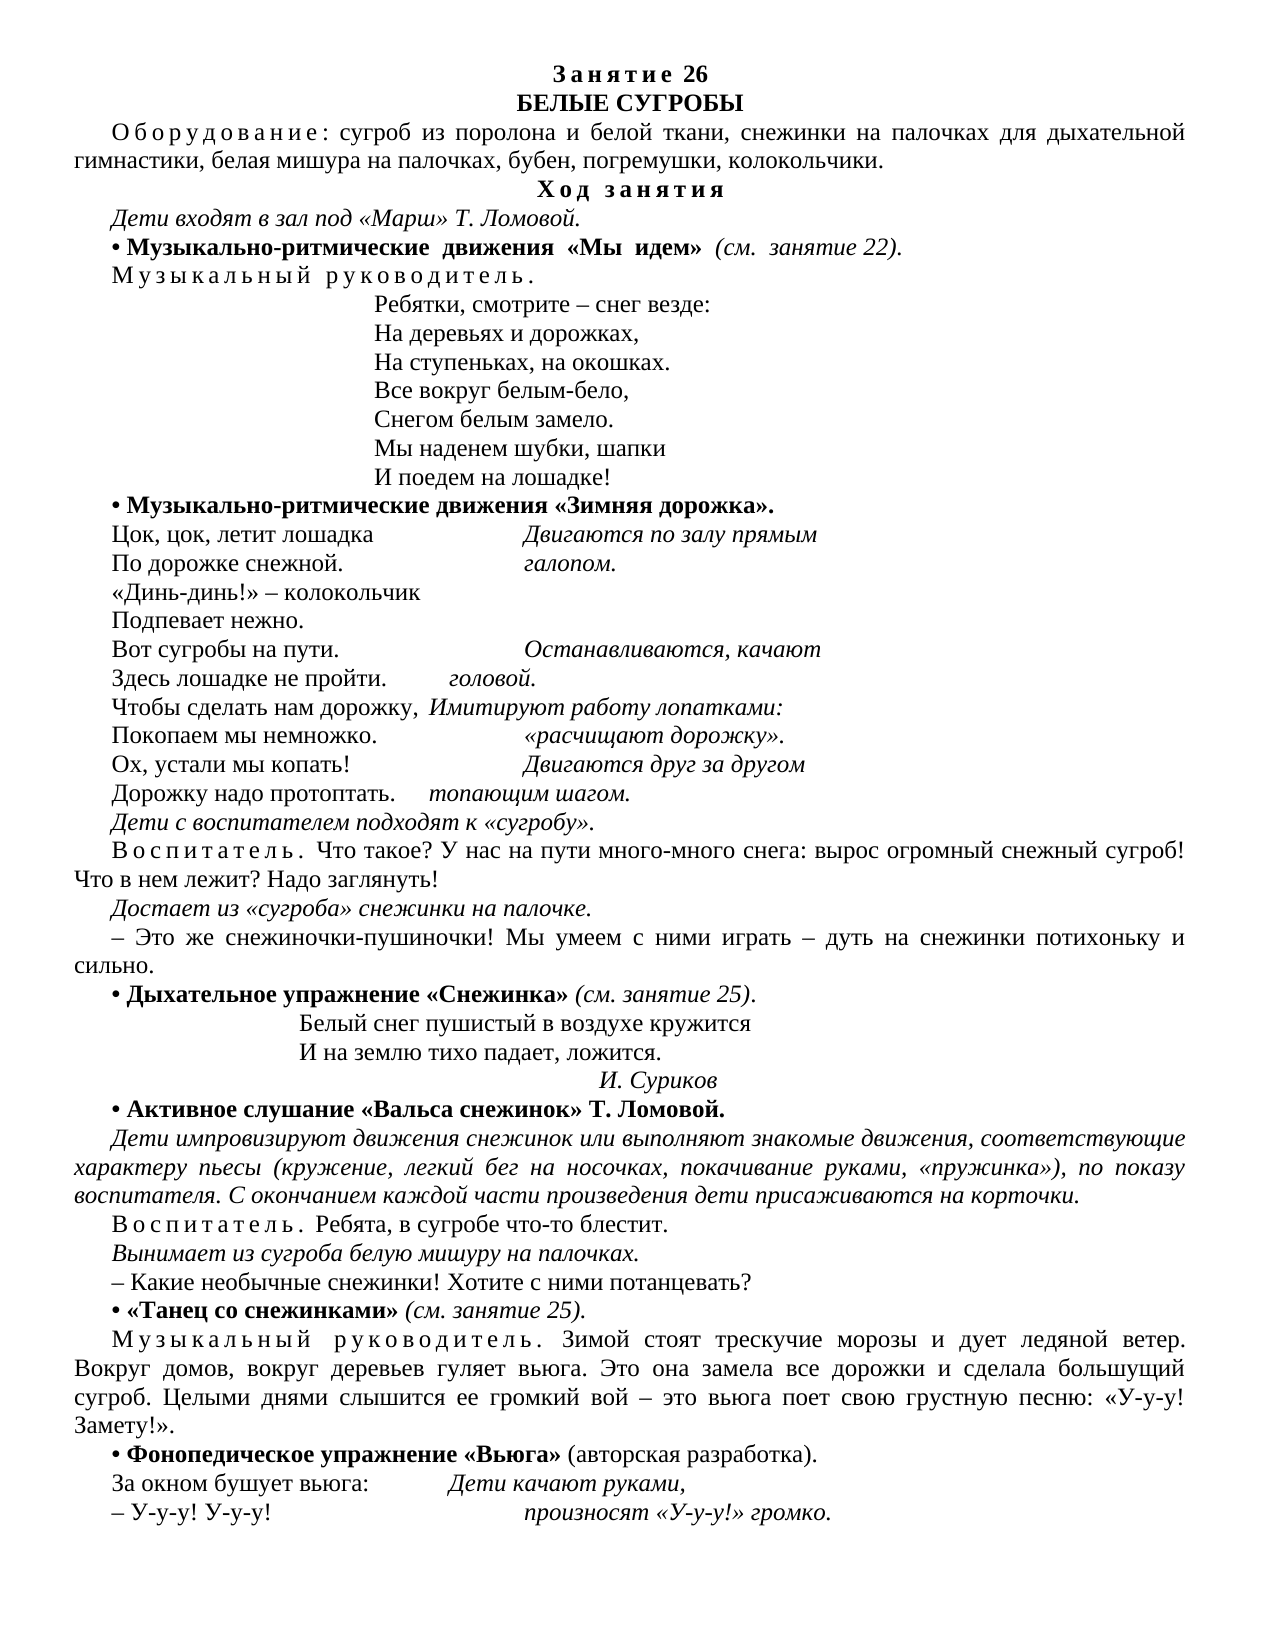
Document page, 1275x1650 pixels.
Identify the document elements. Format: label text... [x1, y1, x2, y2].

text Оборудование: сугроб из поролона и белой ткани, снежинки на палочках для дыхательной гимнастики, белая мишура на палочках, бубен, погремушки, колокольчики. [74, 117, 1186, 174]
text Ход занятия [74, 174, 1186, 203]
text На деревьях и дорожках, [74, 318, 1186, 347]
text Музыкальный руководитель. Зимой стоят трескучие морозы и дует ледяной ветер. Вокруг домов, вокруг деревьев гуляет вьюга. Это она замела все дорожки и сделала большущий сугроб. Целыми днями слышится ее громкий вой – это вьюга поет свою грустную песню: «У-у-у! Замету!». [74, 1324, 1186, 1439]
text Дорожку надо протоптать. топающим шагом. [74, 778, 1186, 807]
text Музыкальный руководитель. [74, 260, 1186, 289]
text Воспитатель. Ребята, в сугробе что-то блестит. [74, 1209, 1186, 1238]
text Воспитатель. Что такое? У нас на пути много-много снега: вырос огромный снежный сугроб! Что в нем лежит? Надо заглянуть! [74, 835, 1186, 893]
text • Фонопедическое упражнение «Вьюга» (авторская разработка). [74, 1439, 1186, 1468]
text По дорожке снежной. галопом. [74, 548, 1186, 577]
text Белый снег пушистый в воздухе кружится [74, 1008, 1186, 1037]
text «Динь-динь!» – колокольчик [74, 577, 1186, 605]
text Подпевает нежно. [74, 605, 1186, 634]
text Вынимает из сугроба белую мишуру на палочках. [74, 1238, 1186, 1267]
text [74, 1497, 1186, 1525]
text За окном бушует вьюга: Дети качают руками, [74, 1468, 1186, 1497]
text • Музыкально-ритмические движения «Зимняя дорожка». [74, 490, 1186, 519]
text – Это же снежиночки-пушиночки! Мы умеем с ними играть – дуть на снежинки потихоньку и сильно. [74, 922, 1186, 979]
text И поедем на лошадке! [74, 462, 1186, 490]
text Мы наденем шубки, шапки [74, 433, 1186, 462]
text • Музыкально-ритмические движения «Мы идем» (см. занятие 22). [74, 232, 1186, 260]
text Дети с воспитателем подходят к «сугробу». [74, 807, 1186, 835]
text Чтобы сделать нам дорожку, Имитируют работу лопатками: [74, 692, 1186, 720]
text Цок, цок, летит лошадка Двигаются по залу прямым [74, 519, 1186, 548]
text • «Танец со снежинками» (см. занятие 25). [74, 1295, 1186, 1324]
text Ребятки, смотрите – снег везде: [74, 289, 1186, 318]
text Снегом белым замело. [74, 404, 1186, 433]
text И на землю тихо падает, ложится. [74, 1037, 1186, 1065]
text Дети входят в зал под «Марш» Т. Ломовой. [74, 203, 1186, 232]
text Занятие 26 Белые сугробы [74, 59, 1186, 117]
text • Дыхательное упражнение «Снежинка» (см. занятие 25). [74, 979, 1186, 1008]
text Покопаем мы немножко. «расчищают дорожку». [74, 720, 1186, 749]
text Вот сугробы на пути. Останавливаются, качают [74, 634, 1186, 663]
text Дети импровизируют движения снежинок или выполняют знакомые движения, соответствующие характеру пьесы (кружение, легкий бег на носочках, покачивание руками, «пружинка»), по показу воспитателя. С окончанием каждой части произведения дети присаживаются на корточки. [74, 1123, 1186, 1209]
text Здесь лошадке не пройти. головой. [74, 663, 1186, 692]
text – Какие необычные снежинки! Хотите с ними потанцевать? [74, 1267, 1186, 1295]
text • Активное слушание «Вальса снежинок» Т. Ломовой. [74, 1094, 1186, 1123]
text На ступеньках, на окошках. [74, 347, 1186, 375]
text Достает из «сугроба» снежинки на палочке. [74, 893, 1186, 922]
text Все вокруг белым-бело, [74, 375, 1186, 404]
text Ох, устали мы копать! Двигаются друг за другом [74, 749, 1186, 778]
text И. Суриков [74, 1065, 1186, 1094]
